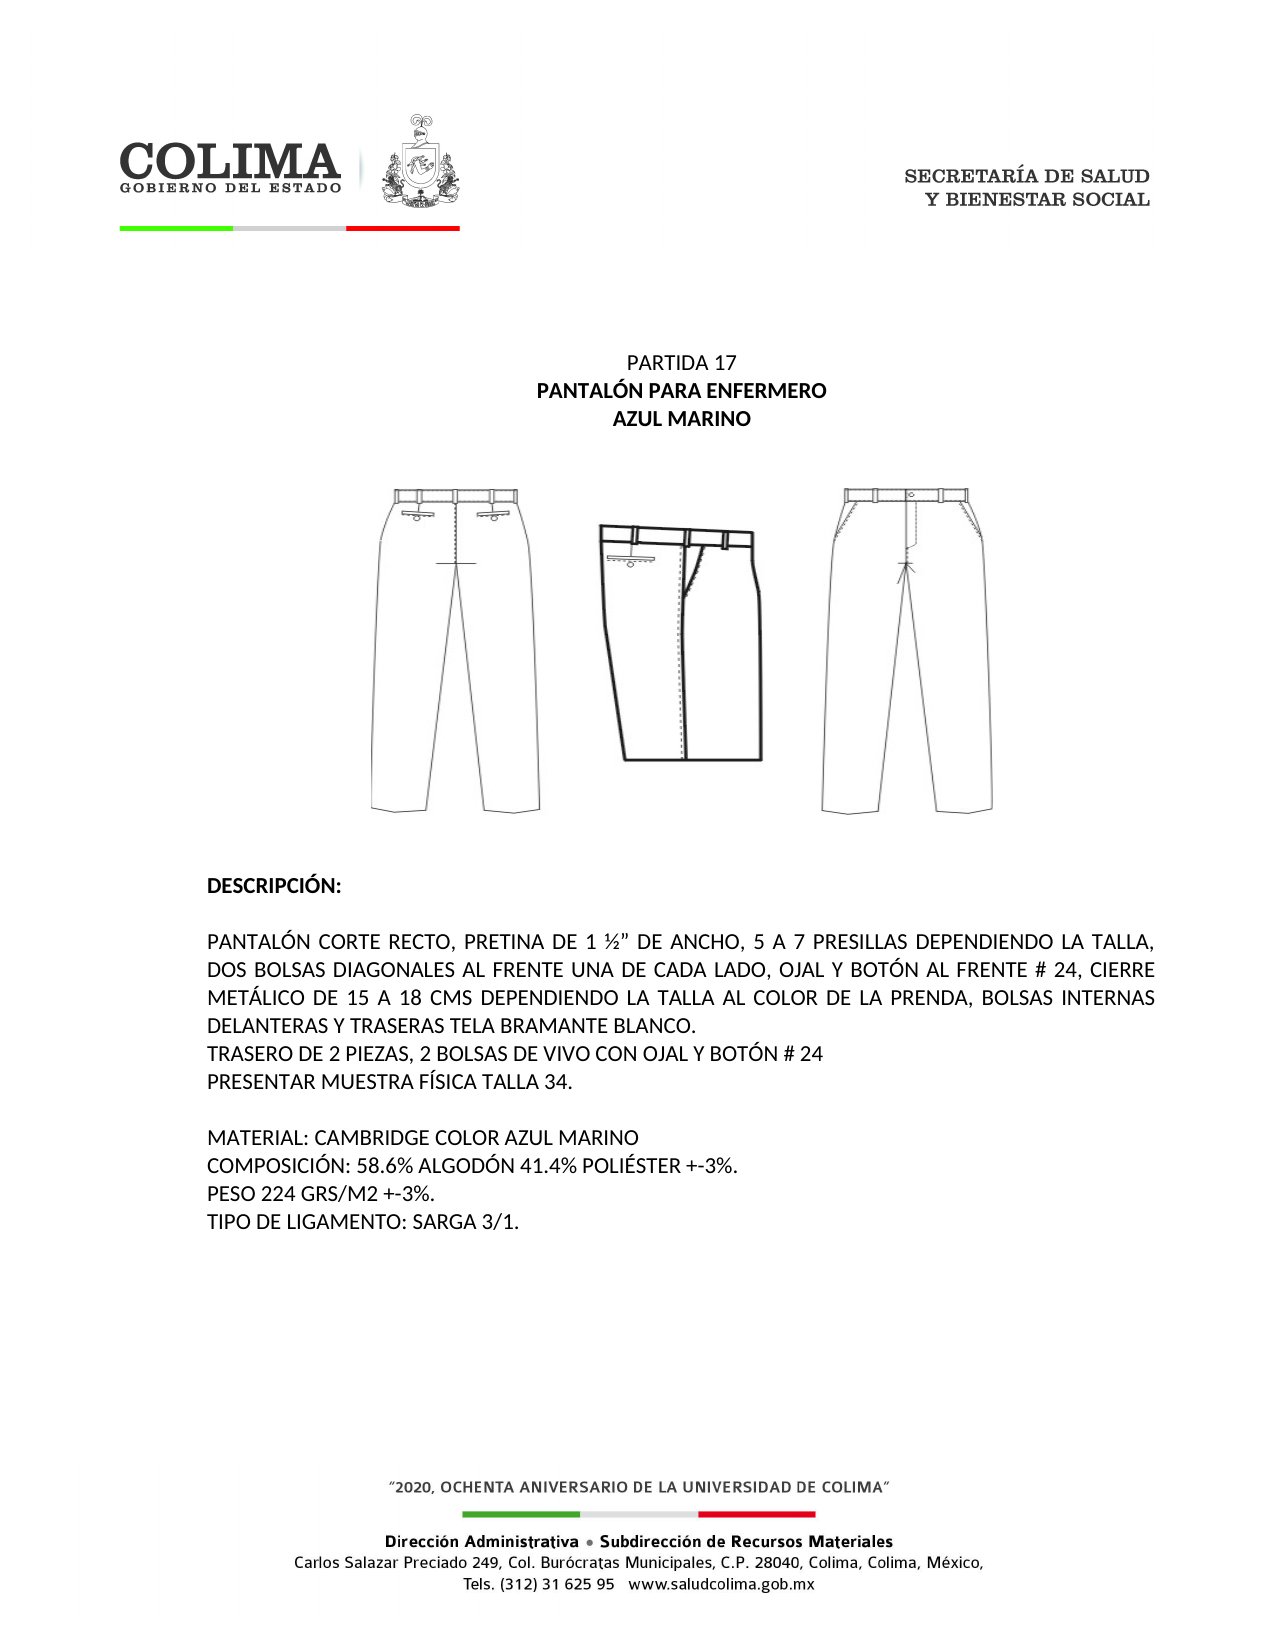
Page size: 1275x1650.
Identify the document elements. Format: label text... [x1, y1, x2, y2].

text TIPO DE LIGAMENTO: SARGA 3/1. [207, 1207, 1157, 1235]
text AZUL MARINO [207, 404, 1157, 432]
text TRASERO DE 2 PIEZAS, 2 BOLSAS DE VIVO CON OJAL Y BOTÓN # 24 [207, 1039, 1157, 1067]
text PANTALÓN CORTE RECTO, PRETINA DE 1 ½” DE ANCHO, 5 A 7 PRESILLAS DEPENDIENDO LA TALLA, DOS BOLSAS DIAGONALES AL FRENTE UNA DE CADA LADO, OJAL Y BOTÓN AL FRENTE # 24, CIERRE METÁLICO DE 15 A 18 CMS DEPENDIENDO LA TALLA AL COLOR DE LA PRENDA, BOLSAS INTERNAS DELANTERAS Y TRASERAS TELA BRAMANTE BLANCO. [207, 927, 1157, 1039]
text PRESENTAR MUESTRA FÍSICA TALLA 34. [207, 1067, 1157, 1095]
picture [3, 29, 1267, 255]
text PARTIDA 17 [207, 348, 1157, 376]
picture [371, 488, 993, 815]
text MATERIAL: CAMBRIDGE COLOR AZUL MARINO [207, 1123, 1157, 1151]
text PESO 224 GRS/M2 +-3%. [207, 1179, 1157, 1207]
text DESCRIPCIÓN: [207, 871, 1157, 899]
picture [0, 1462, 1275, 1622]
text COMPOSICIÓN: 58.6% ALGODÓN 41.4% POLIÉSTER +-3%. [207, 1151, 1157, 1179]
text PANTALÓN PARA ENFERMERO [207, 376, 1157, 404]
